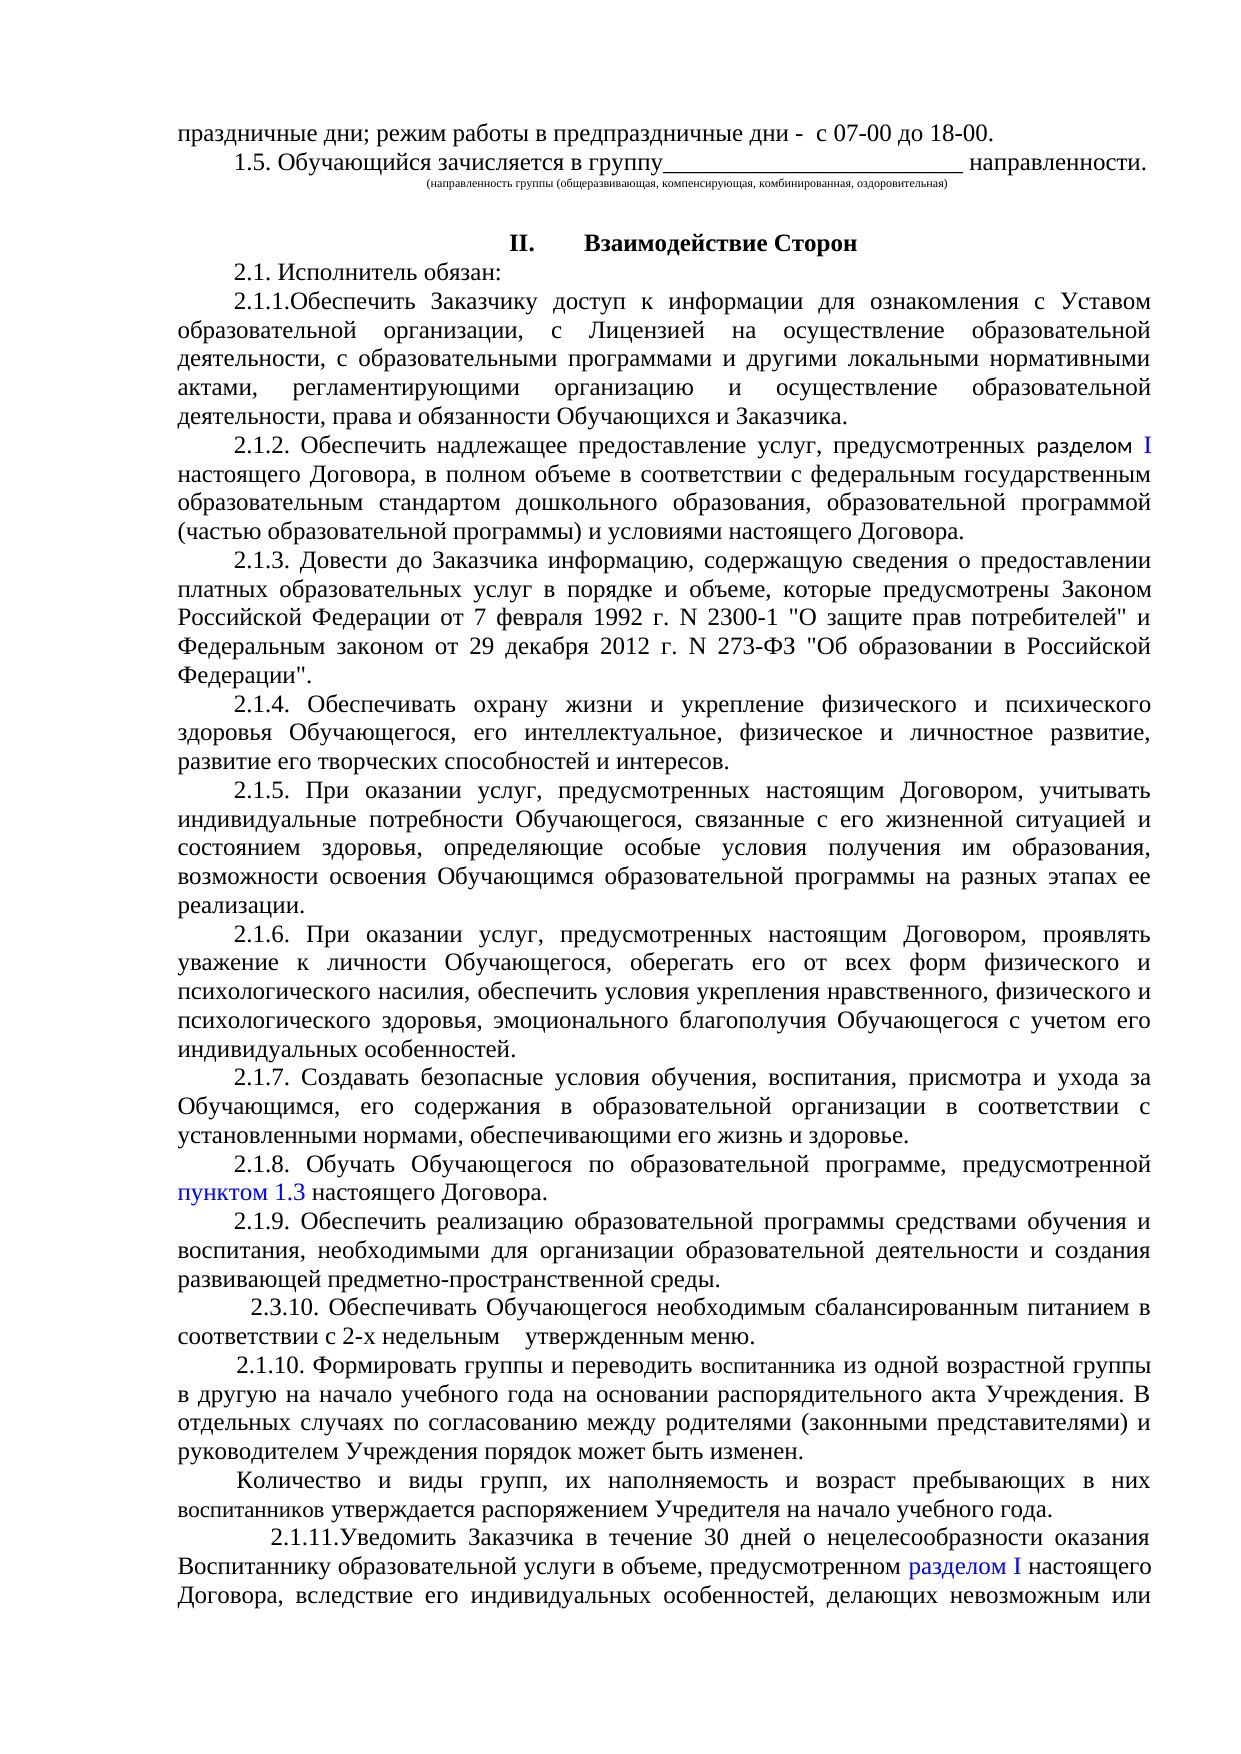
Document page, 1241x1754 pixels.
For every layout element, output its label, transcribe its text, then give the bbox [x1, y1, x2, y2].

text 2.1.7. Создавать безопасные условия обучения, воспитания, присмотра и ухода за Обучающимся, его содержания в образовательной организации в соответствии с установленными нормами, обеспечивающими его жизнь и здоровье. [177, 1062, 1152, 1149]
text 2.1.9. Обеспечить реализацию образовательной программы средствами обучения и воспитания, необходимыми для организации образовательной деятельности и создания развивающей предметно-пространственной среды. [177, 1206, 1152, 1292]
text 2.1.5. При оказании услуг, предусмотренных настоящим Договором, учитывать индивидуальные потребности Обучающегося, связанные с его жизненной ситуацией и состоянием здоровья, определяющие особые условия получения им образования, возможности освоения Обучающимся образовательной программы на разных этапах ее реализации. [177, 775, 1152, 919]
text 2.1.2. Обеспечить надлежащее предоставление услуг, предусмотренных разделом I настоящего Договора, в полном объеме в соответствии с федеральным государственным образовательным стандартом дошкольного образования, образовательной программой (частью образовательной программы) и условиями настоящего Договора. [177, 430, 1152, 545]
text 1.5. Обучающийся зачисляется в группу________________________ направленности. [177, 147, 1152, 176]
text (направленность группы (общеразвивающая, компенсирующая, комбинированная, оздоровительная) [177, 176, 1152, 200]
text 2.1.4. Обеспечивать охрану жизни и укрепление физического и психического здоровья Обучающегося, его интеллектуальное, физическое и личностное развитие, развитие его творческих способностей и интересов. [177, 689, 1152, 775]
text 2.3.10. Обеспечивать Обучающегося необходимым сбалансированным питанием в соответствии с 2-х недельным утвержденным меню. [177, 1292, 1152, 1350]
text Количество и виды групп, их наполняемость и возраст пребывающих в них воспитанников утверждается распоряжением Учредителя на начало учебного года. [177, 1465, 1152, 1522]
list Взаимодействие Сторон [215, 228, 1152, 257]
text 2.1.6. При оказании услуг, предусмотренных настоящим Договором, проявлять уважение к личности Обучающегося, оберегать его от всех форм физического и психологического насилия, обеспечить условия укрепления нравственного, физического и психологического здоровья, эмоционального благополучия Обучающегося с учетом его индивидуальных особенностей. [177, 919, 1152, 1062]
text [177, 1522, 1152, 1609]
text 2.1.3. Довести до Заказчика информацию, содержащую сведения о предоставлении платных образовательных услуг в порядке и объеме, которые предусмотрены Законом Российской Федерации от 7 февраля 1992 г. N 2300-1 "О защите прав потребителей" и Федеральным законом от 29 декабря 2012 г. N 273-ФЗ "Об образовании в Российской Федерации". [177, 545, 1152, 689]
text 2.1.8. Обучать Обучающегося по образовательной программе, предусмотренной пунктом 1.3 настоящего Договора. [177, 1149, 1152, 1206]
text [177, 118, 1152, 147]
text 2.1.10. Формировать группы и переводить воспитанника из одной возрастной группы в другую на начало учебного года на основании распорядительного акта Учреждения. В отдельных случаях по согласованию между родителями (законными представителями) и руководителем Учреждения порядок может быть изменен. [177, 1350, 1152, 1465]
text 2.1. Исполнитель обязан: [177, 257, 1152, 286]
text 2.1.1.Обеспечить Заказчику доступ к информации для ознакомления с Уставом образовательной организации, с Лицензией на осуществление образовательной деятельности, с образовательными программами и другими локальными нормативными актами, регламентирующими организацию и осуществление образовательной деятельности, права и обязанности Обучающихся и Заказчика. [177, 286, 1152, 430]
